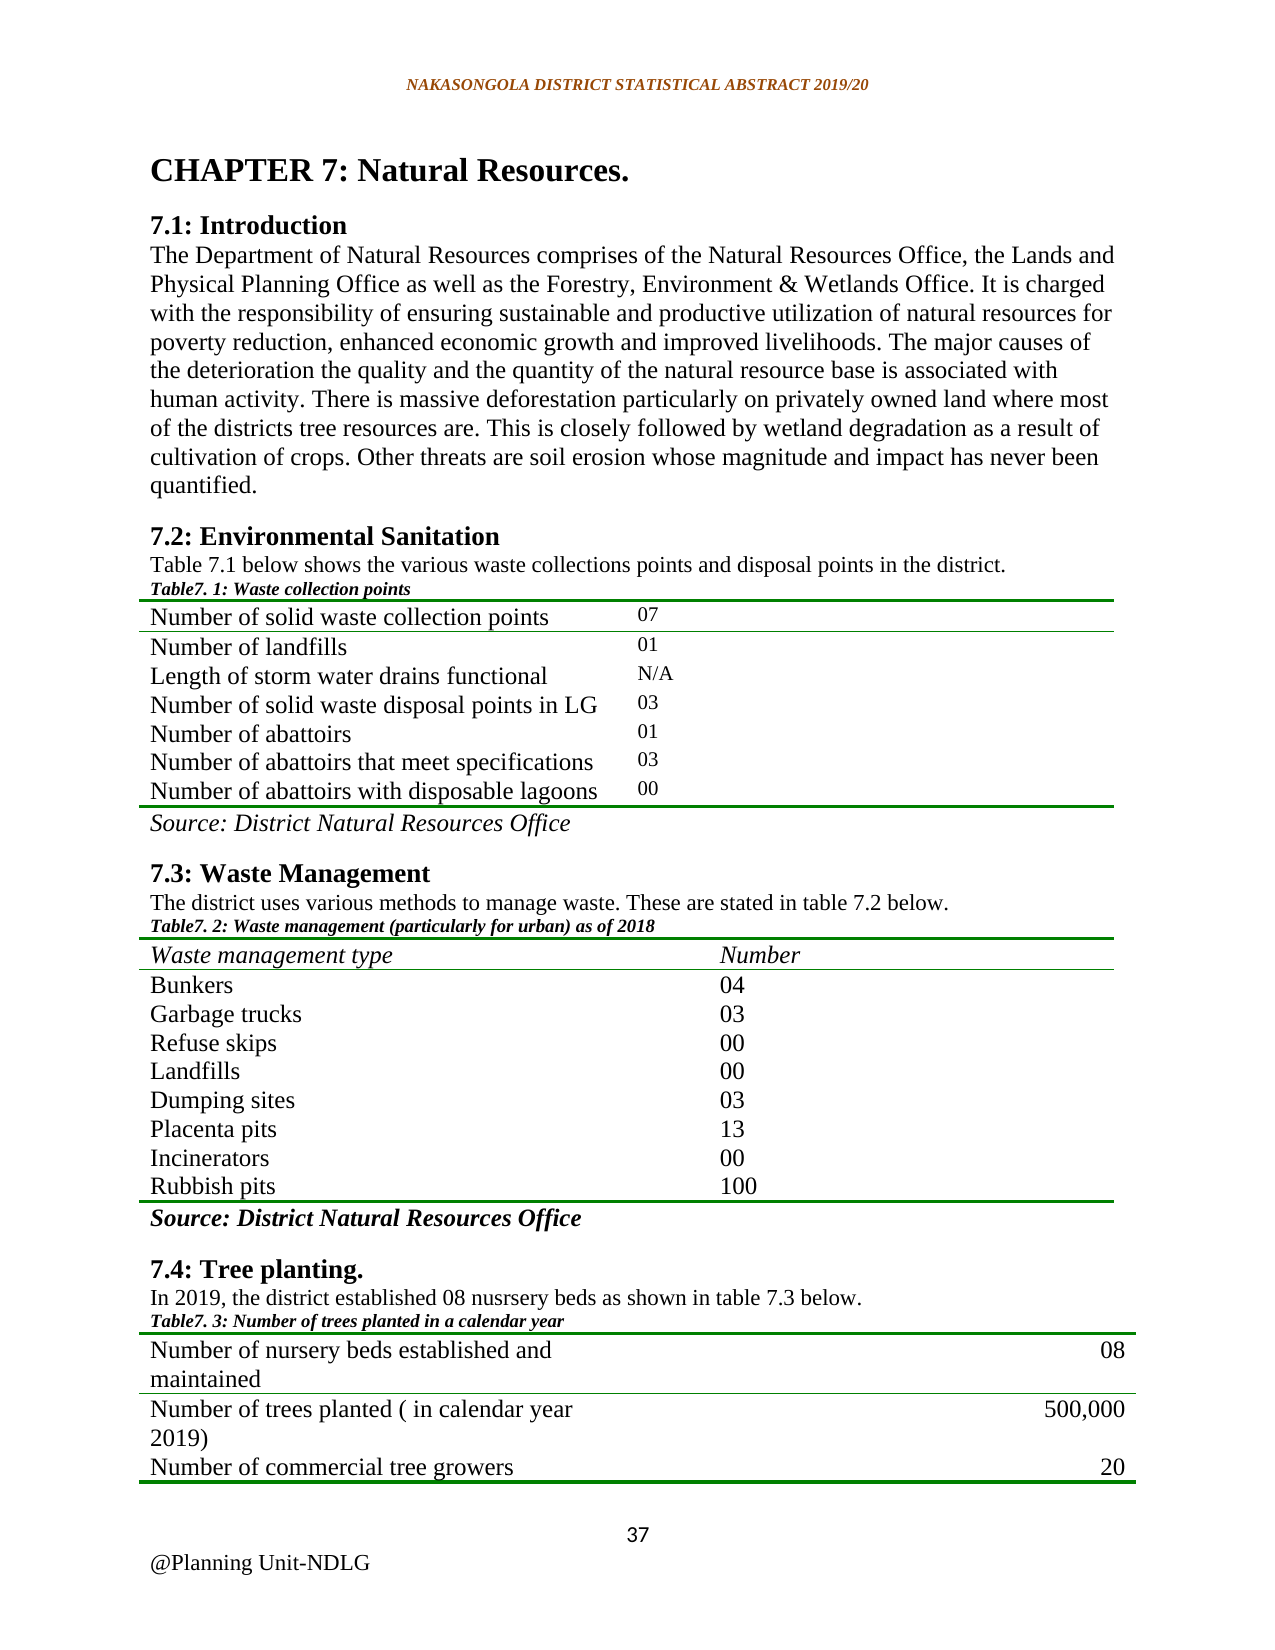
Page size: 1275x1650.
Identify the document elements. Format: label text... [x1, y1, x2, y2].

text Table 7.1 below shows the various waste collections points and disposal points in the district. [150, 551, 1125, 577]
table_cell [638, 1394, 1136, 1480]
subtitle 7.3: Waste Management [150, 858, 1125, 889]
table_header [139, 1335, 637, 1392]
text Source: District Natural Resources Office [150, 1203, 1125, 1232]
text The Department of Natural Resources comprises of the Natural Resources Office, the Lands and Physical Planning Office as well as the Forestry, Environment & Wetlands Office. It is charged with the responsibility of ensuring sustainable and productive utilization of natural resources for poverty reduction, enhanced economic growth and improved livelihoods. The major causes of the deterioration the quality and the quantity of the natural resource base is associated with human activity. There is massive deforestation particularly on privately owned land where most of the districts tree resources are. This is closely followed by wetland degradation as a result of cultivation of crops. Other threats are soil erosion whose magnitude and impact has never been quantified. [150, 240, 1125, 499]
text Source: District Natural Resources Office [150, 808, 1125, 837]
subtitle 7.2: Environmental Sanitation [150, 520, 1125, 551]
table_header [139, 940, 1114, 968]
subtitle CHAPTER 7: Natural Resources. [150, 150, 1125, 188]
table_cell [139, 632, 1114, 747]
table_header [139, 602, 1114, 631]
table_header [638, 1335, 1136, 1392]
text In 2019, the district established 08 nusrsery beds as shown in table 7.3 below. [150, 1284, 1125, 1310]
subtitle 7.4: Tree planting. [150, 1253, 1125, 1284]
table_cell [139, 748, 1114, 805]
text The district uses various methods to manage waste. These are stated in table 7.2 below. [150, 889, 1125, 915]
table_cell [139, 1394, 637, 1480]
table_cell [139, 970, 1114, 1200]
subtitle 7.1: Introduction [150, 209, 1125, 240]
